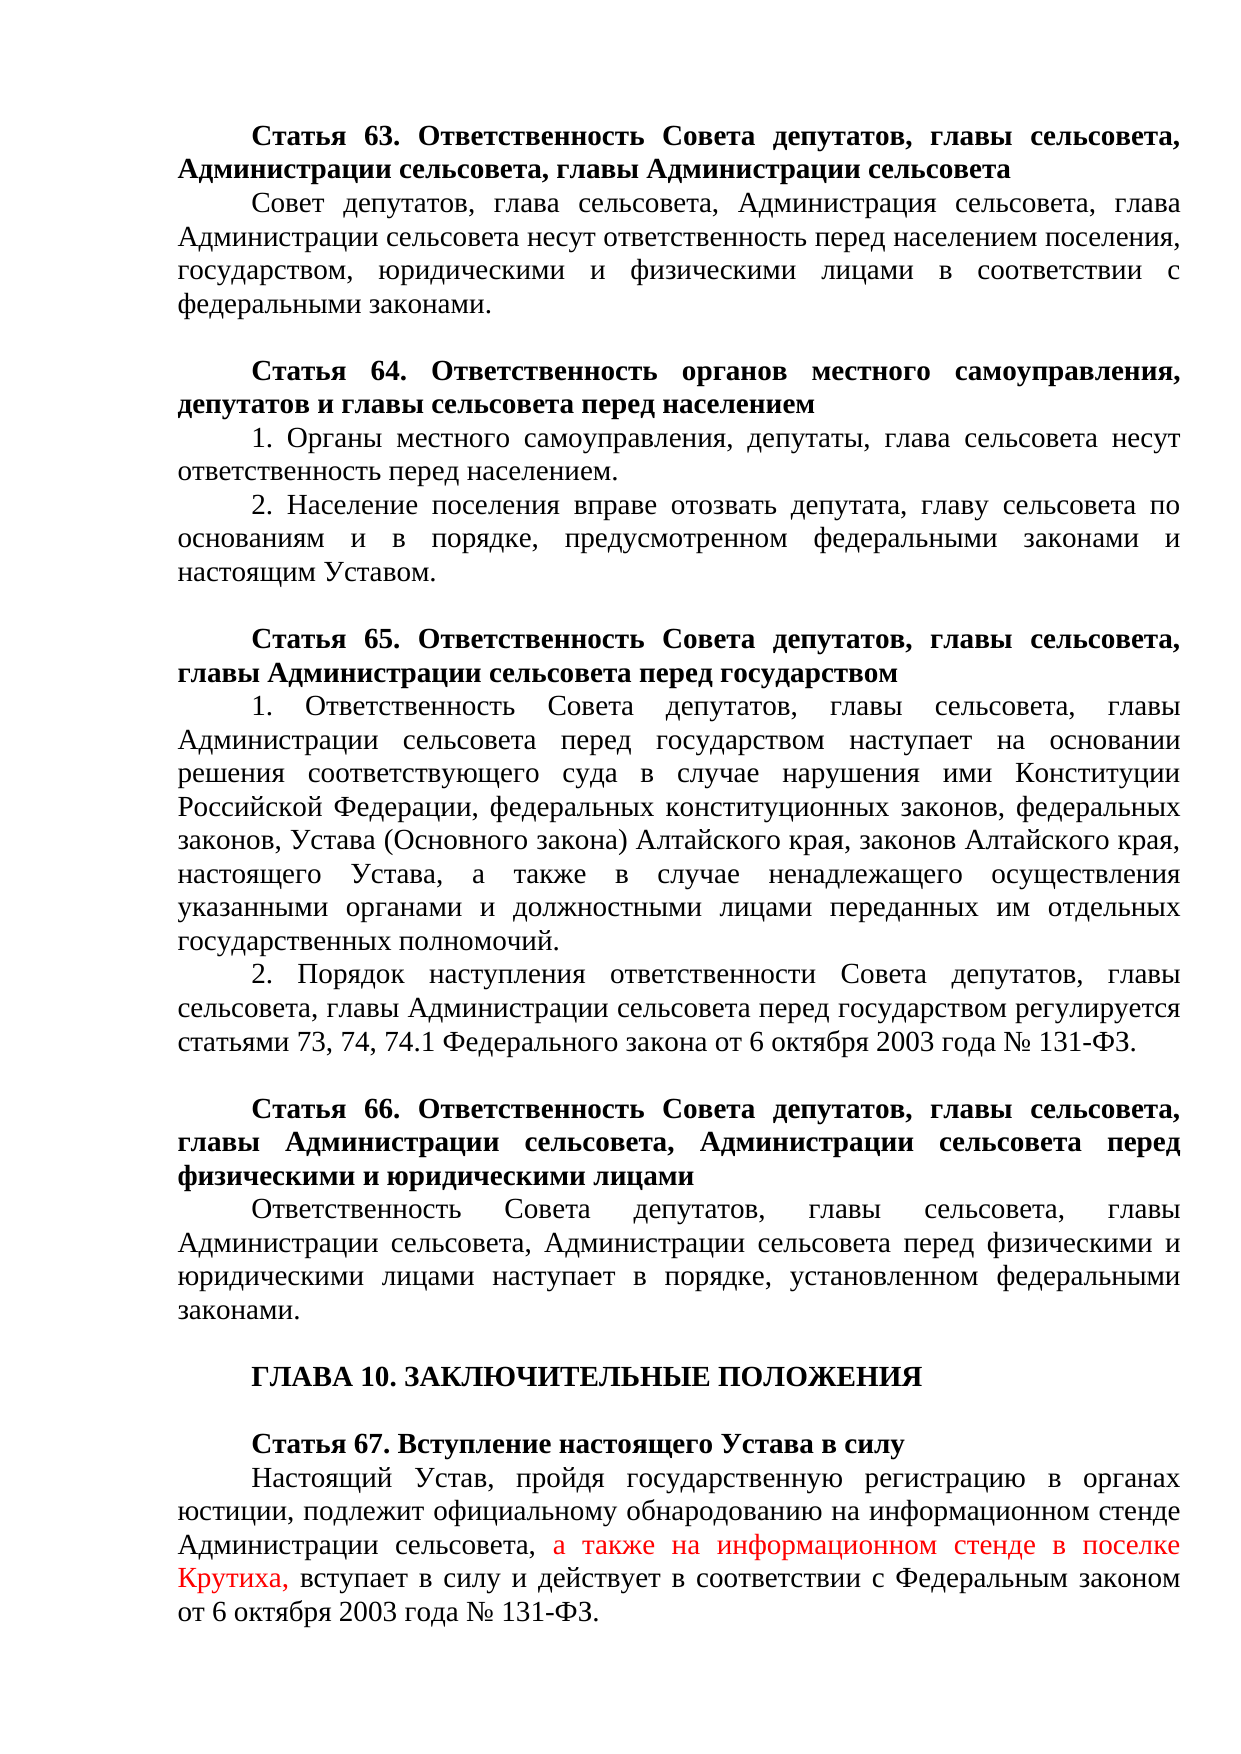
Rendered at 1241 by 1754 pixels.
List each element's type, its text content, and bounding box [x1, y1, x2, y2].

text Совет депутатов, глава сельсовета, Администрация сельсовета, глава Администрации сельсовета несут ответственность перед населением поселения, государством, юридическими и физическими лицами в соответствии с федеральными законами. [177, 185, 1181, 319]
text Ответственность Совета депутатов, главы сельсовета, главы Администрации сельсовета, Администрации сельсовета перед физическими и юридическими лицами наступает в порядке, установленном федеральными законами. [177, 1191, 1181, 1326]
text Статья 64. Ответственность органов местного самоуправления, депутатов и главы сельсовета перед населением [177, 353, 1181, 420]
text Статья 66. Ответственность Совета депутатов, главы сельсовета, главы Администрации сельсовета, Администрации сельсовета перед физическими и юридическими лицами [177, 1091, 1181, 1191]
text ГЛАВА 10. ЗАКЛЮЧИТЕЛЬНЫЕ ПОЛОЖЕНИЯ [177, 1359, 1181, 1393]
text 2. Население поселения вправе отозвать депутата, главу сельсовета по основаниям и в порядке, предусмотренном федеральными законами и настоящим Уставом. [177, 487, 1181, 588]
text 2. Порядок наступления ответственности Совета депутатов, главы сельсовета, главы Администрации сельсовета перед государством регулируется статьями 73, 74, 74.1 Федерального закона от 6 октября 2003 года № 131-ФЗ. [177, 957, 1181, 1057]
text Статья 65. Ответственность Совета депутатов, главы сельсовета, главы Администрации сельсовета перед государством [177, 621, 1181, 688]
text Статья 63. Ответственность Совета депутатов, главы сельсовета, Администрации сельсовета, главы Администрации сельсовета [177, 118, 1181, 185]
text 1. Органы местного самоуправления, депутаты, глава сельсовета несут ответственность перед населением. [177, 420, 1181, 487]
text Настоящий Устав, пройдя государственную регистрацию в органах юстиции, подлежит официальному обнародованию на информационном стенде Администрации сельсовета, а также на информационном стенде в поселке Крутиха, вступает в силу и действует в соответствии с Федеральным законом от 6 октября 2003 года № 131-ФЗ. [177, 1460, 1181, 1627]
text 1. Ответственность Совета депутатов, главы сельсовета, главы Администрации сельсовета перед государством наступает на основании решения соответствующего суда в случае нарушения ими Конституции Российской Федерации, федеральных конституционных законов, федеральных законов, Устава (Основного закона) Алтайского края, законов Алтайского края, настоящего Устава, а также в случае ненадлежащего осуществления указанными органами и должностными лицами переданных им отдельных государственных полномочий. [177, 688, 1181, 957]
text Статья 67. Вступление настоящего Устава в силу [177, 1426, 1181, 1460]
